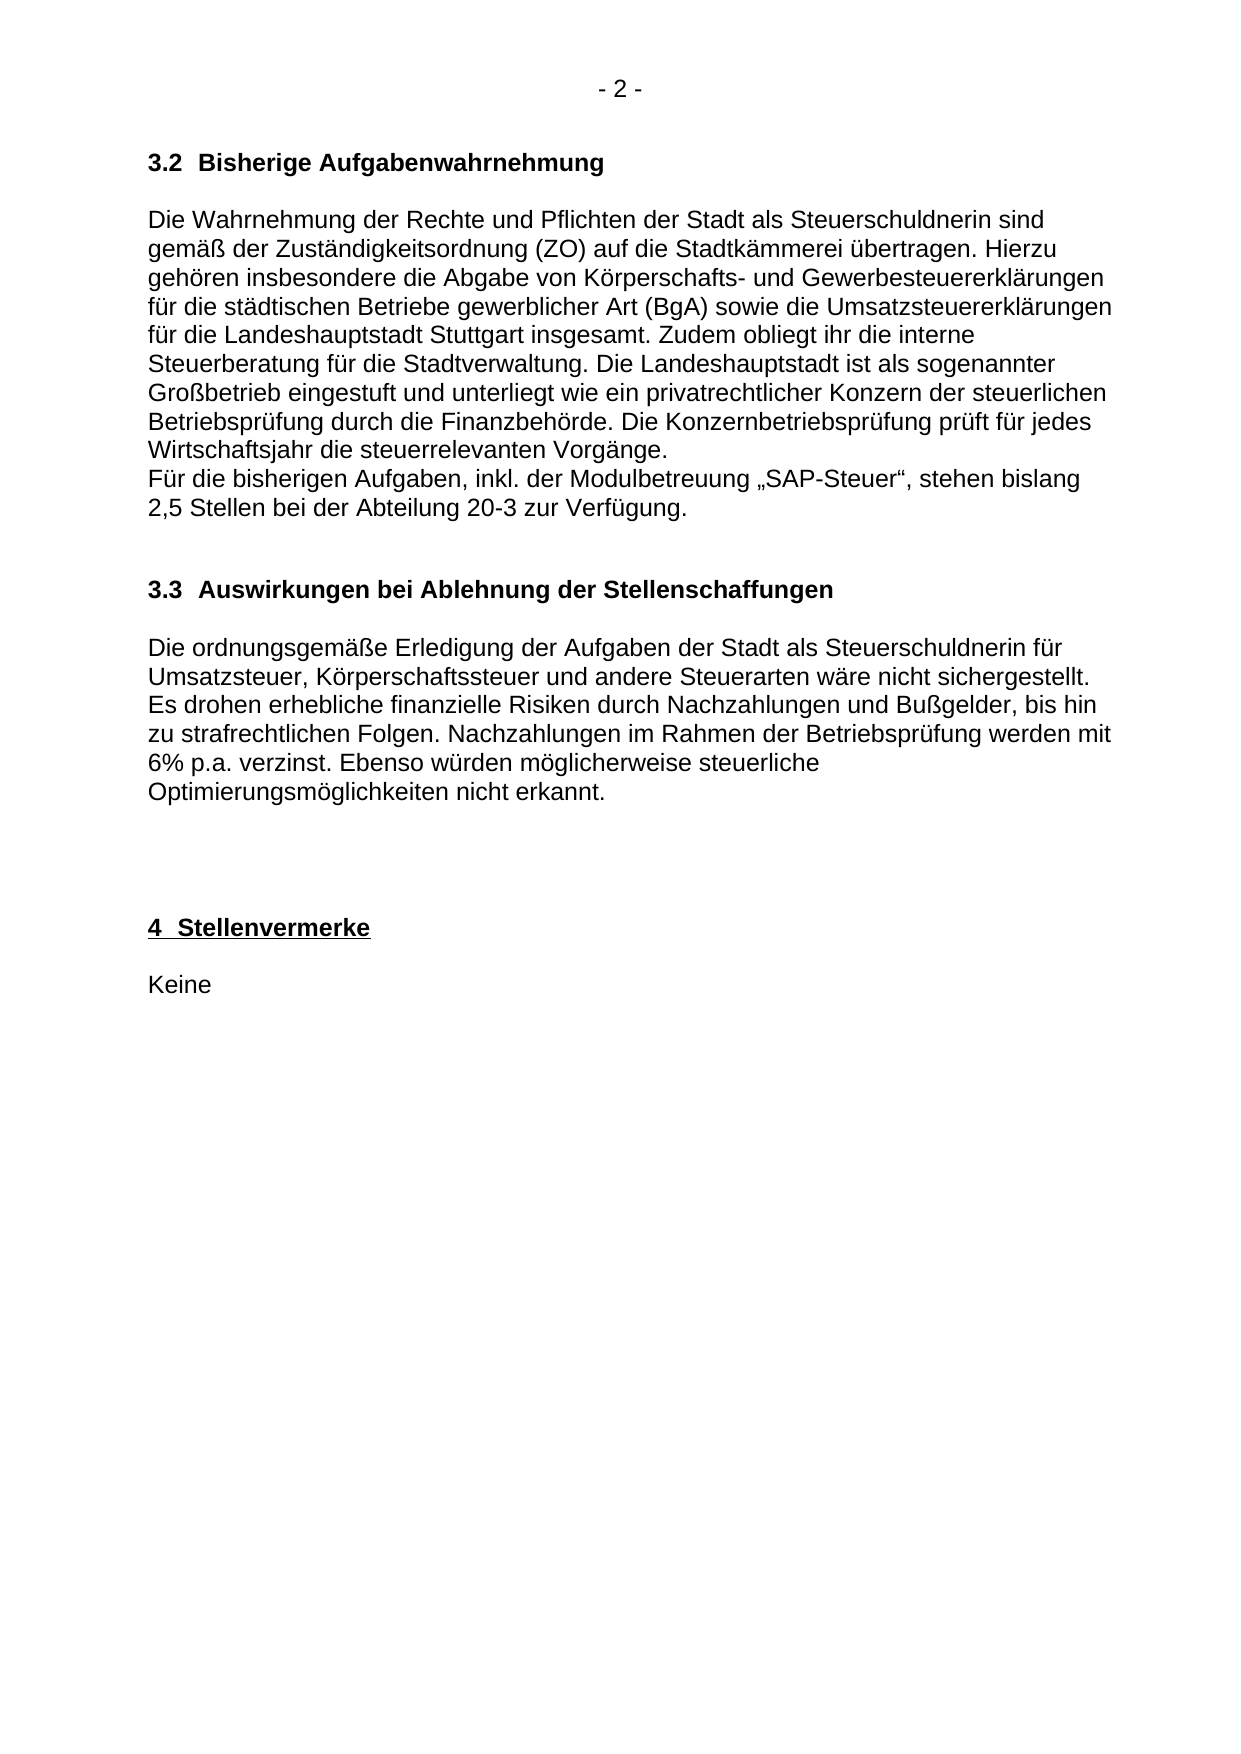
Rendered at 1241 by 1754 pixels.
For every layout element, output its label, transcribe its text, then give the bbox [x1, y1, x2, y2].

text Für die bisherigen Aufgaben, inkl. der Modulbetreuung „SAP-Steuer“, stehen bislang 2,5 Stellen bei der Abteilung 20-3 zur Verfügung. [148, 464, 1122, 521]
subtitle 4 Stellenvermerke [148, 913, 1122, 941]
subtitle 3.3 Auswirkungen bei Ablehnung der Stellenschaffungen [148, 575, 1122, 604]
text Die ordnungsgemäße Erledigung der Aufgaben der Stadt als Steuerschuldnerin für Umsatzsteuer, Körperschaftssteuer und andere Steuerarten wäre nicht sichergestellt. Es drohen erhebliche finanzielle Risiken durch Nachzahlungen und Bußgelder, bis hin zu strafrechtlichen Folgen. Nachzahlungen im Rahmen der Betriebsprüfung werden mit 6% p.a. verzinst. Ebenso würden möglicherweise steuerliche Optimierungsmöglichkeiten nicht erkannt. [148, 633, 1122, 805]
subtitle 3.2 Bisherige Aufgabenwahrnehmung [148, 148, 1122, 176]
text Keine [148, 970, 1122, 999]
text Die Wahrnehmung der Rechte und Pflichten der Stadt als Steuerschuldnerin sind gemäß der Zuständigkeitsordnung (ZO) auf die Stadtkämmerei übertragen. Hierzu gehören insbesondere die Abgabe von Körperschafts- und Gewerbesteuererklärungen für die städtischen Betriebe gewerblicher Art (BgA) sowie die Umsatzsteuererklärungen für die Landeshauptstadt Stuttgart insgesamt. Zudem obliegt ihr die interne Steuerberatung für die Stadtverwaltung. Die Landeshauptstadt ist als sogenannter Großbetrieb eingestuft und unterliegt wie ein privatrechtlicher Konzern der steuerlichen Betriebsprüfung durch die Finanzbehörde. Die Konzernbetriebsprüfung prüft für jedes Wirtschaftsjahr die steuerrelevanten Vorgänge. [148, 205, 1122, 464]
